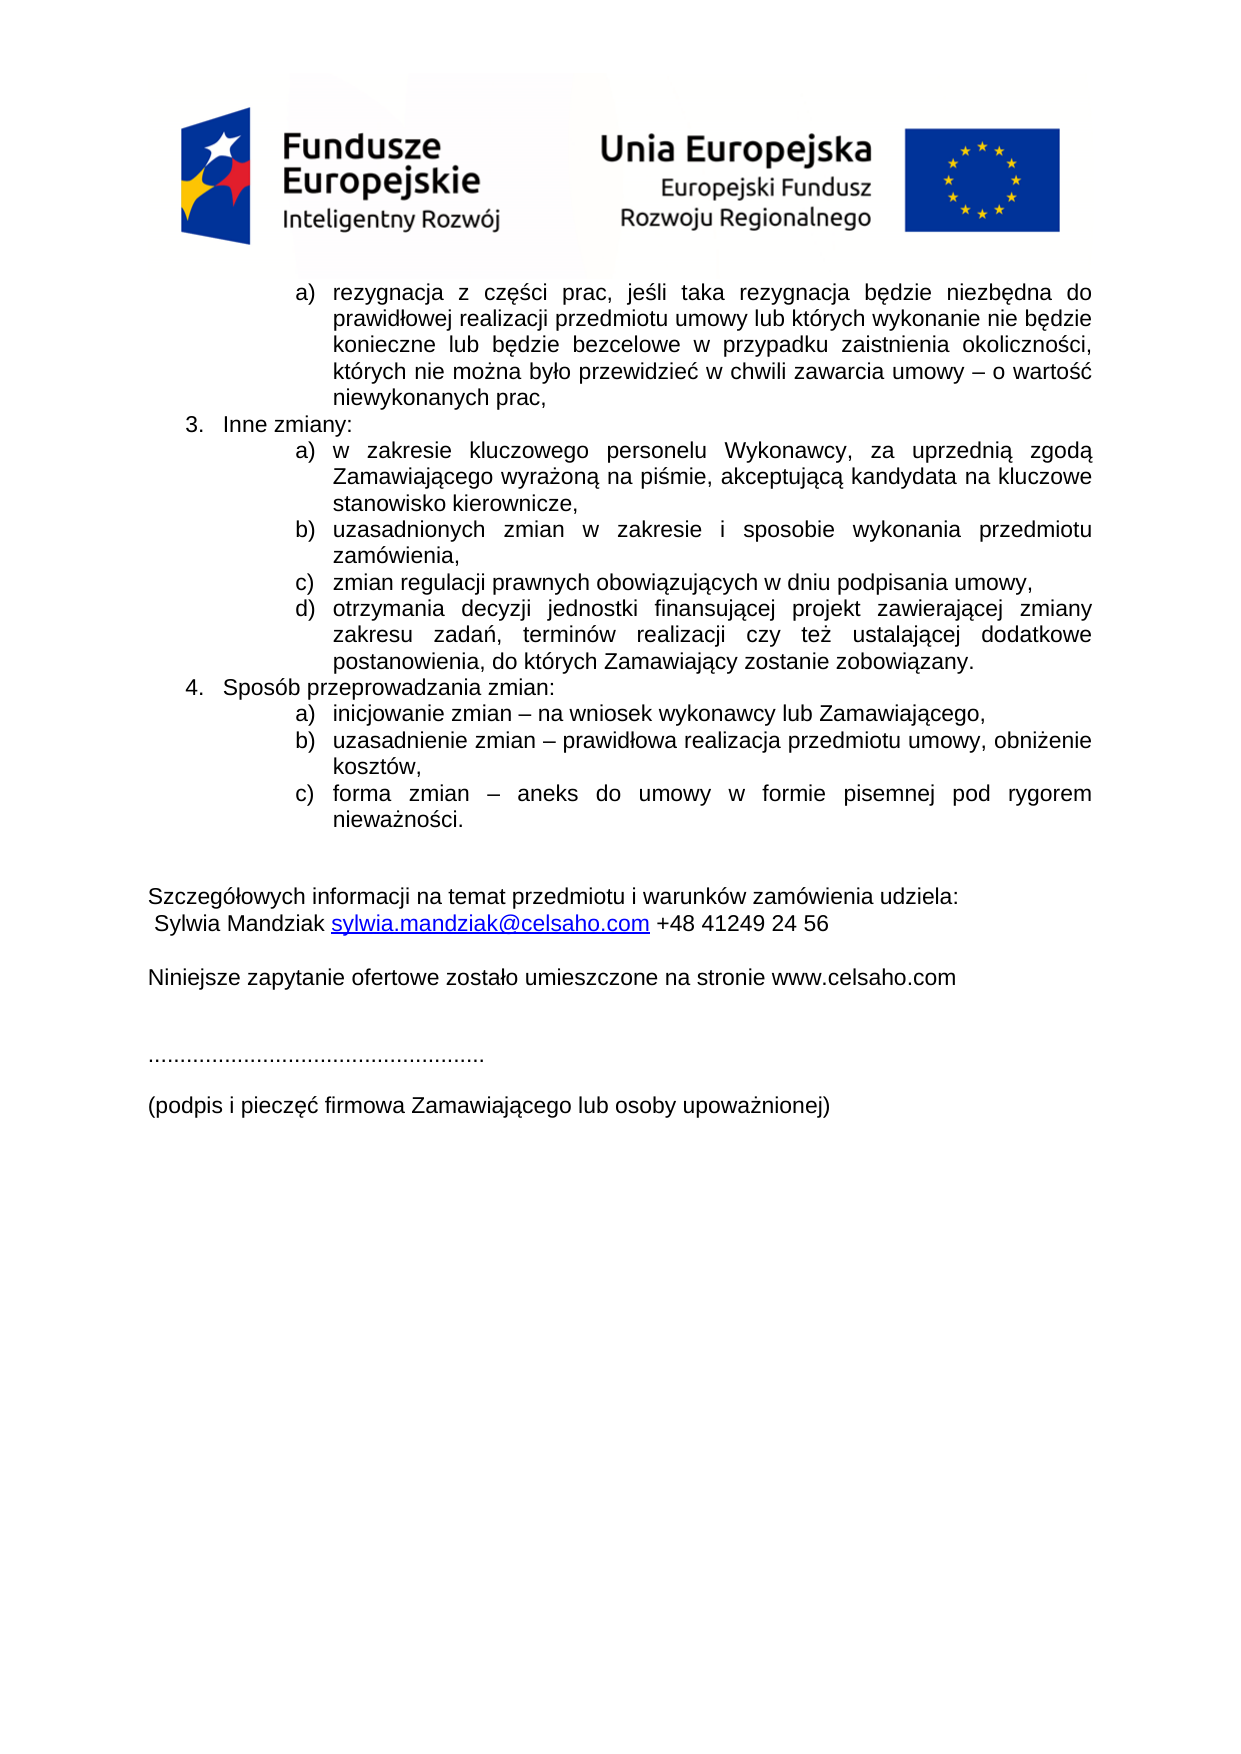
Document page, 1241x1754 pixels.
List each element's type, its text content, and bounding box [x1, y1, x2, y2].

text Niniejsze zapytanie ofertowe zostało umieszczone na stronie www.celsaho.com [148, 964, 1093, 990]
text Sylwia Mandziak sylwia.mandziak@celsaho.com +48 41249 24 56 [148, 909, 1093, 936]
list forma zmian – aneks do umowy w formie pisemnej pod rygorem nieważności. [295, 779, 1093, 832]
text Szczegółowych informacji na temat przedmiotu i warunków zamówienia udziela: [148, 883, 1093, 909]
list w zakresie kluczowego personelu Wykonawcy, za uprzednią zgodą Zamawiającego wyrażoną na piśmie, akceptującą kandydata na kluczowe stanowisko kierownicze, [295, 437, 1093, 516]
text ..................................................... [148, 1041, 1093, 1068]
list Inne zmiany: [185, 411, 1093, 437]
list otrzymania decyzji jednostki finansującej projekt zawierającej zmiany zakresu zadań, terminów realizacji czy też ustalającej dodatkowe postanowienia, do których Zamawiający zostanie zobowiązany. [295, 595, 1093, 674]
list zmian regulacji prawnych obowiązujących w dniu podpisania umowy, [295, 569, 1093, 595]
text (podpis i pieczęć firmowa Zamawiającego lub osoby upoważnionej) [148, 1092, 1093, 1119]
list rezygnacja z części prac, jeśli taka rezygnacja będzie niezbędna do prawidłowej realizacji przedmiotu umowy lub których wykonanie nie będzie konieczne lub będzie bezcelowe w przypadku zaistnienia okoliczności, których nie można było przewidzieć w chwili zawarcia umowy – o wartość niewykonanych prac, [295, 279, 1093, 411]
list uzasadnionych zmian w zakresie i sposobie wykonania przedmiotu zamówienia, [295, 516, 1093, 569]
list Sposób przeprowadzania zmian: [185, 674, 1093, 700]
picture [147, 73, 1094, 279]
list uzasadnienie zmian – prawidłowa realizacja przedmiotu umowy, obniżenie kosztów, [295, 727, 1093, 779]
list inicjowanie zmian – na wniosek wykonawcy lub Zamawiającego, [295, 700, 1093, 727]
